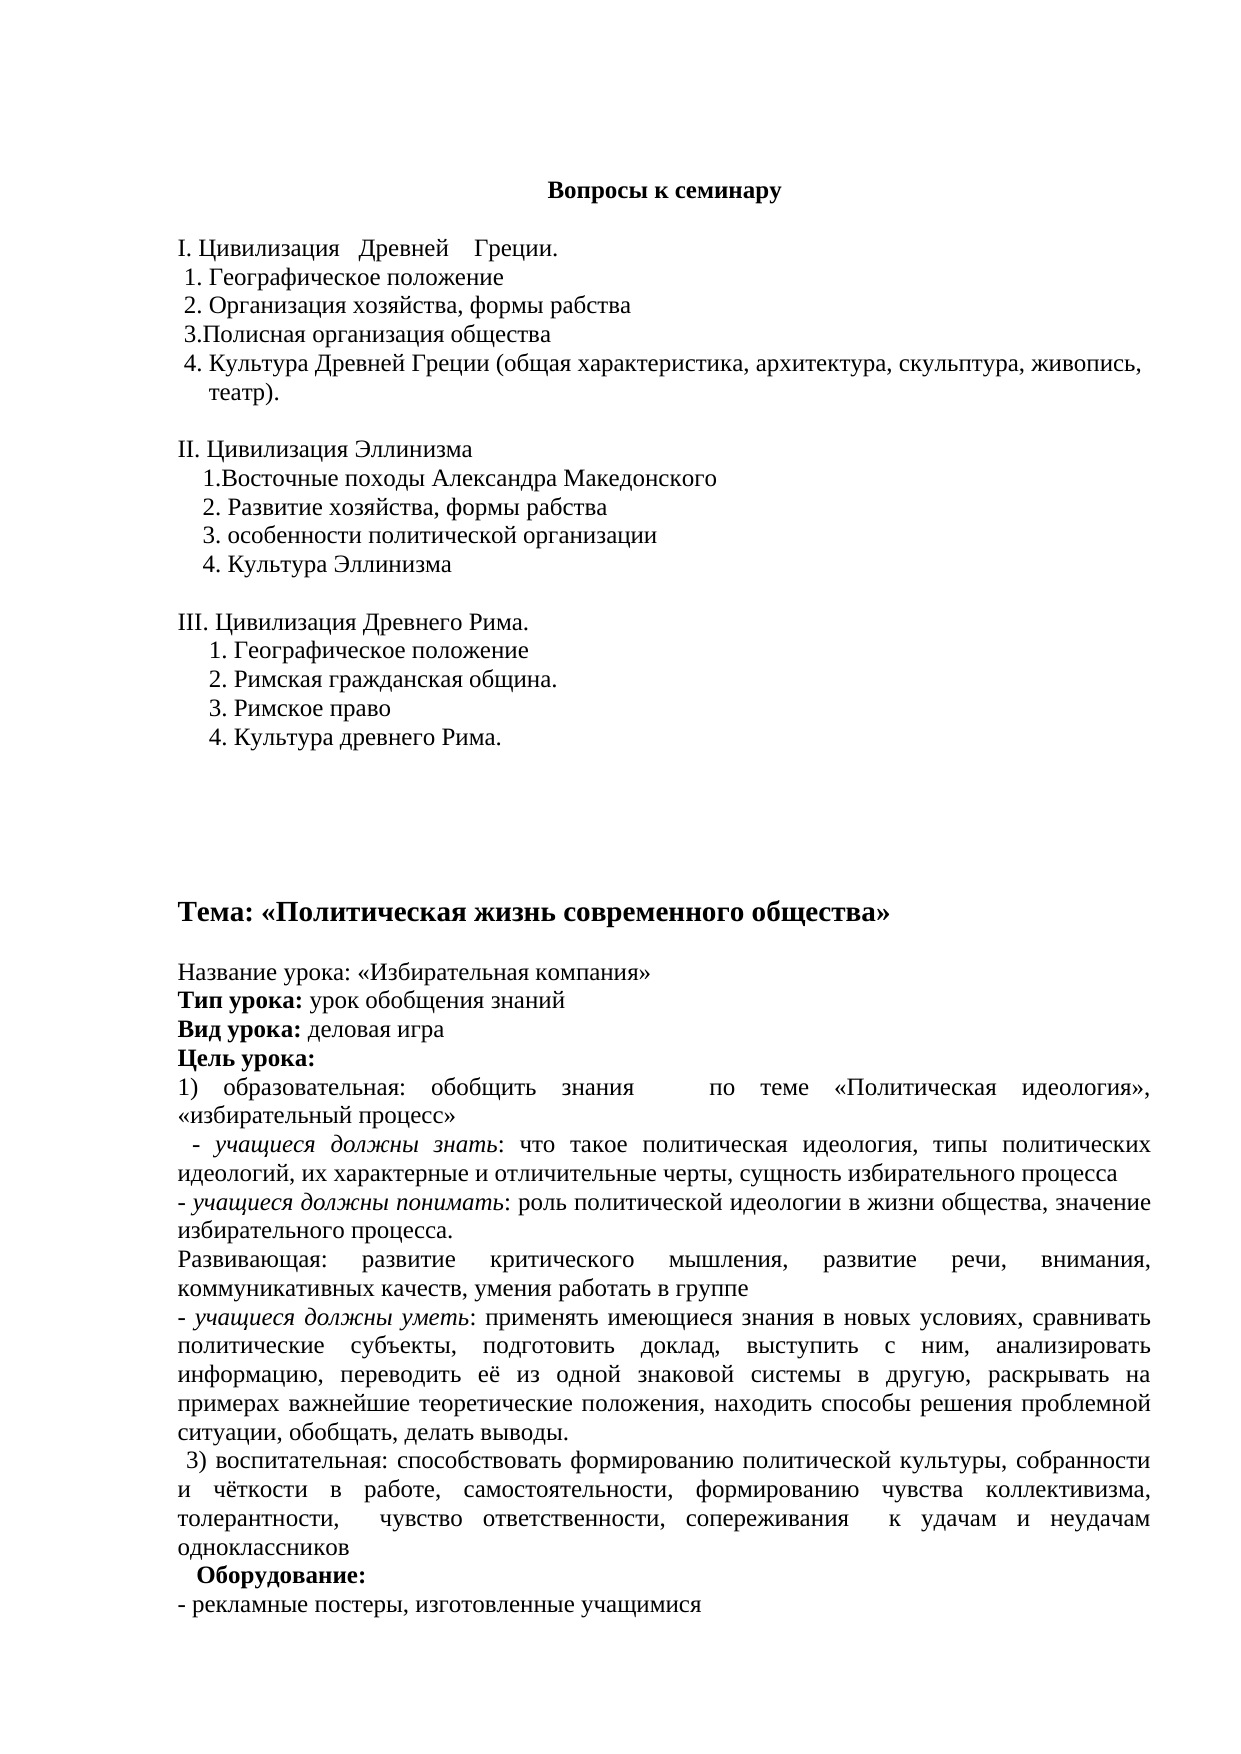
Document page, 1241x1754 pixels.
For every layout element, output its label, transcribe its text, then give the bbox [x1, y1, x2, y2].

text Тема: «Политическая жизнь современного общества» [177, 894, 1152, 928]
text 3. особенности политической организации [177, 521, 1152, 549]
text II. Цивилизация Эллинизма [177, 434, 1152, 463]
text Цивилизация Древней Греции. [177, 233, 1152, 262]
text 3. Римское право [177, 693, 1152, 722]
text 2. Организация хозяйства, формы рабства [177, 291, 1152, 319]
text - учащиеся должны знать: что такое политическая идеология, типы политических идеологий, их характерные и отличительные черты, сущность избирательного процесса [177, 1129, 1152, 1187]
text Вопросы к семинару [177, 176, 1152, 204]
text театр). [177, 377, 1152, 406]
text III. Цивилизация Древнего Рима. [177, 607, 1152, 636]
text 1) образовательная: обобщить знания по теме «Политическая идеология», «избирательный процесс» [177, 1072, 1152, 1129]
text 2. Римская гражданская община. [177, 664, 1152, 693]
text Вид урока: деловая игра [177, 1014, 1152, 1043]
text Цель урока: [177, 1043, 1152, 1072]
text Название урока: «Избирательная компания» [177, 957, 1152, 985]
text 1.Восточные походы Александра Македонского [177, 463, 1152, 492]
text 4. Культура древнего Рима. [177, 722, 1152, 751]
text 2. Развитие хозяйства, формы рабства [177, 492, 1152, 521]
text - рекламные постеры, изготовленные учащимися [177, 1589, 1152, 1618]
text Развивающая: развитие критического мышления, развитие речи, внимания, коммуникативных качеств, умения работать в группе [177, 1244, 1152, 1302]
text - учащиеся должны уметь: применять имеющиеся знания в новых условиях, сравнивать политические субъекты, подготовить доклад, выступить с ним, анализировать информацию, переводить её из одной знаковой системы в другую, раскрывать на примерах важнейшие теоретические положения, находить способы решения проблемной ситуации, обобщать, делать выводы. [177, 1302, 1152, 1445]
text 1. Географическое положение [177, 636, 1152, 664]
text Оборудование: [177, 1560, 1152, 1589]
text 1. Географическое положение [177, 262, 1152, 291]
text 4. Культура Эллинизма [177, 549, 1152, 578]
text 4. Культура Древней Греции (общая характеристика, архитектура, скульптура, живопись, [177, 348, 1152, 377]
text - учащиеся должны понимать: роль политической идеологии в жизни общества, значение избирательного процесса. [177, 1187, 1152, 1244]
text Тип урока: урок обобщения знаний [177, 985, 1152, 1014]
text 3) воспитательная: способствовать формированию политической культуры, собранности и чёткости в работе, самостоятельности, формированию чувства коллективизма, толерантности, чувство ответственности, сопереживания к удачам и неудачам одноклассников [177, 1445, 1152, 1560]
text 3.Полисная организация общества [177, 319, 1152, 348]
